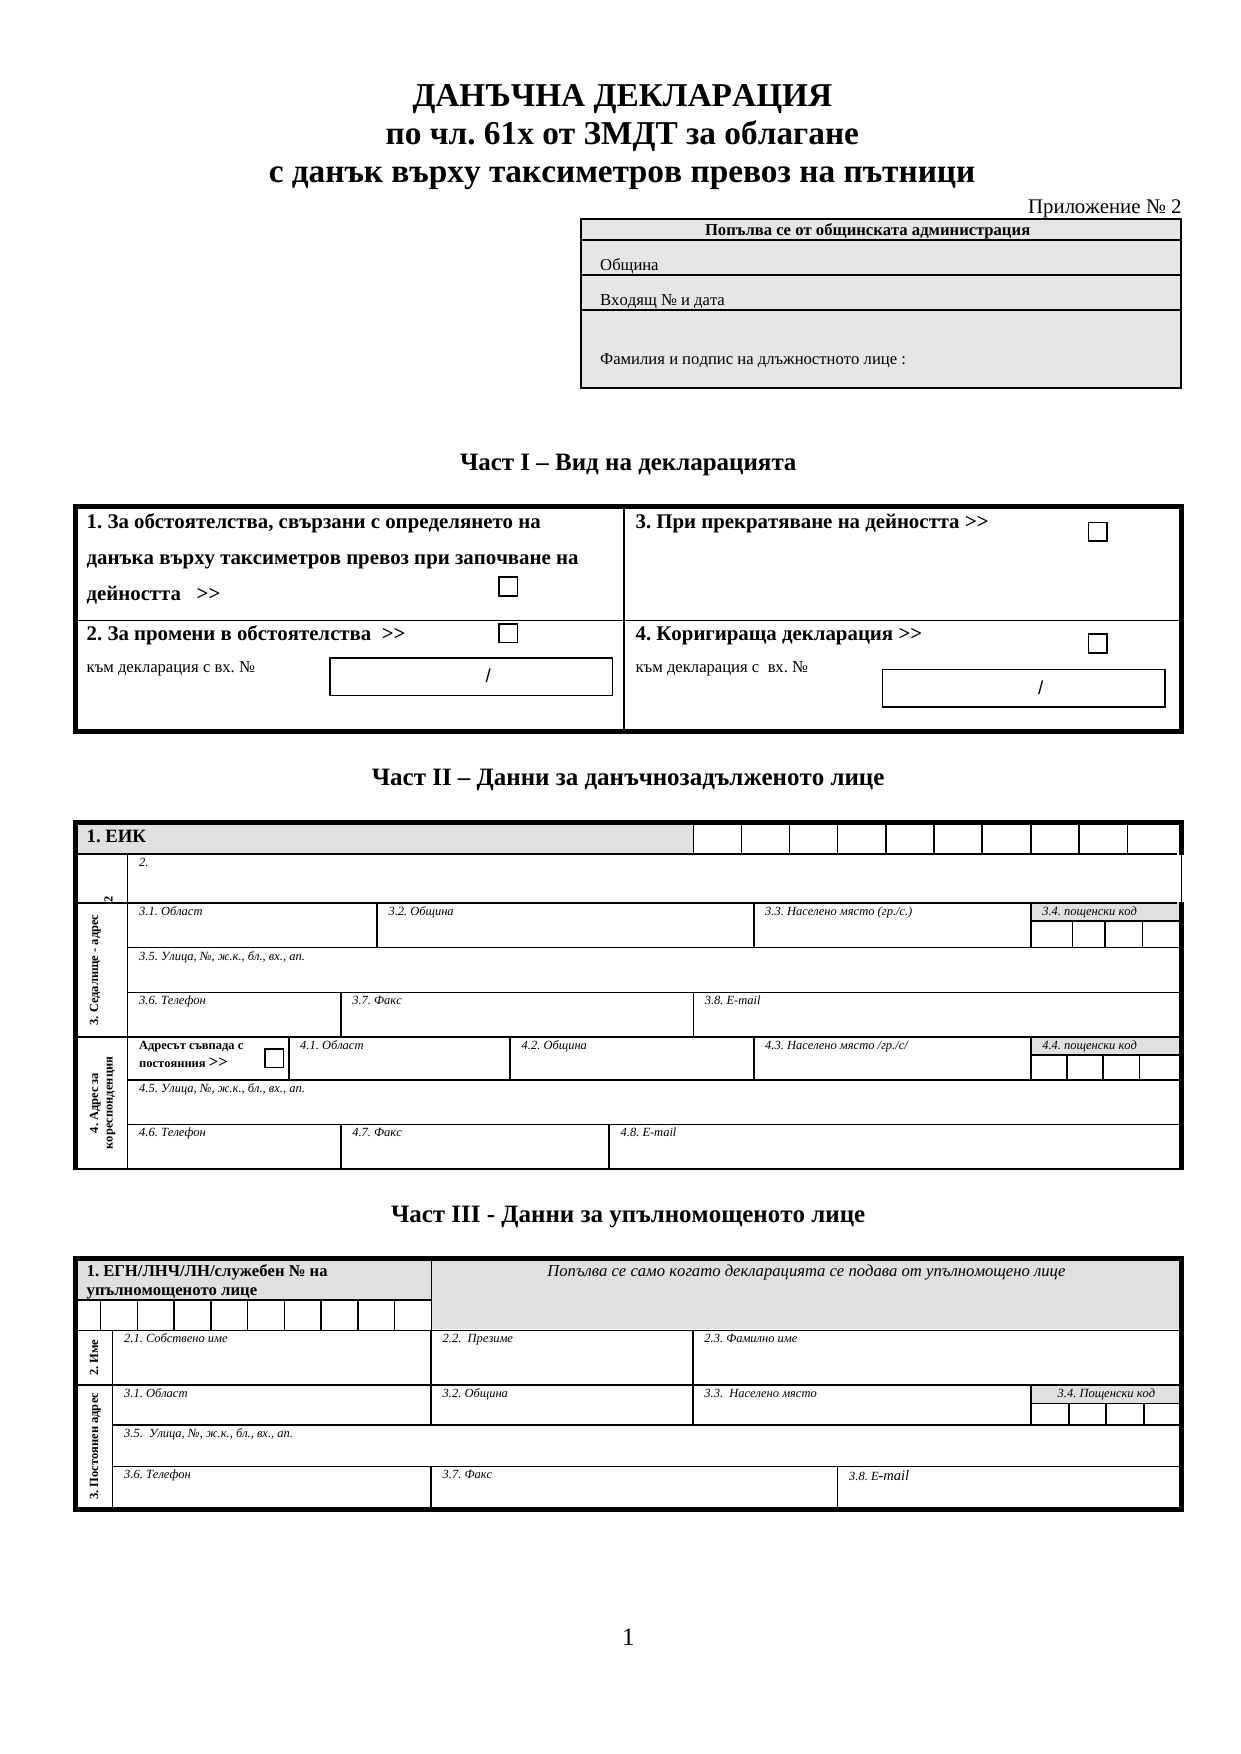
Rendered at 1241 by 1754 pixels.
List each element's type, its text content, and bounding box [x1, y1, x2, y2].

table_cell 3.6. Телефон [128, 993, 340, 1036]
table_cell 3.4. Пощенски код [1032, 1386, 1179, 1403]
table_cell [248, 1301, 284, 1329]
table_cell [359, 1301, 394, 1329]
table_header 3. При прекратяване на дейността >> [625, 509, 1179, 619]
table_cell [1073, 922, 1104, 947]
table_cell 2.1. Собствено име [113, 1331, 430, 1384]
table_header [838, 825, 885, 853]
table_cell [285, 1301, 320, 1329]
table_header Попълва се от общинската администрация [582, 220, 1180, 239]
table_cell [175, 1301, 210, 1329]
table_header [742, 825, 789, 853]
table_header [887, 825, 933, 853]
table_cell [1145, 1404, 1179, 1424]
table_cell 2.Наименованиее [78, 855, 127, 902]
table_cell 4.5. Улица, №, ж.к., бл., вх., ап. [128, 1081, 1179, 1124]
table_cell 4.3. Населено място /гр./с/ [755, 1038, 1030, 1079]
table_cell [1032, 1056, 1066, 1079]
table_cell [395, 1301, 431, 1329]
table_header [1080, 825, 1127, 853]
table_header 1. ЕИК [78, 825, 693, 853]
table_header Попълва се само когато декларацията се подава от упълномощено лице [432, 1261, 1179, 1329]
table_cell [212, 1301, 247, 1329]
table_cell 2.3. Фамилно име [694, 1331, 1179, 1384]
table_cell 2.2. Презиме [432, 1331, 692, 1384]
table_cell 3.3. Населено място [694, 1386, 1030, 1424]
table_cell [1107, 1404, 1143, 1424]
table_header [694, 825, 741, 853]
table_cell 3.8. Е-mail [838, 1467, 1179, 1507]
table_cell 3.8. E-mail [694, 993, 1179, 1036]
table_header 1. ЕГН/ЛНЧ/ЛН/служебен № на упълномощеното лице [78, 1261, 431, 1299]
table_cell [78, 1301, 100, 1329]
table_header [1032, 825, 1078, 853]
table_cell 4.8. E-mail [610, 1125, 1179, 1168]
table_header 1. За обстоятелства, свързани с определянето на данъка върху таксиметров превоз при започване на дейността >> [78, 509, 623, 619]
table_header [1128, 825, 1179, 853]
table_cell 3.5. Улица, №, ж.к., бл., вх., ап. [113, 1426, 1179, 1466]
table_header [935, 825, 981, 853]
table_cell 3. Седалище - адрес [78, 904, 127, 1036]
table_cell 3.5. Улица, №, ж.к., бл., вх., ап. [128, 948, 1179, 992]
table_cell 4.6. Телефон [128, 1125, 340, 1168]
table_cell [138, 1301, 173, 1329]
table_cell 2. За промени в обстоятелства >> към декларация с вх. № [78, 621, 623, 729]
table_cell 4. Коригираща декларация >> към декларация с вх. № [625, 621, 1179, 729]
table_cell 3.6. Телефон [113, 1467, 430, 1507]
table_cell Входящ № и дата [582, 276, 1180, 309]
table_header [790, 825, 837, 853]
table_cell [1032, 1404, 1068, 1424]
table_cell Фамилия и подпис на длъжностното лице : [582, 311, 1180, 387]
table_cell 3.7. Факс [342, 993, 693, 1036]
table_cell 4. Адрес за кореспонденция [78, 1038, 127, 1168]
table_cell [1104, 1056, 1139, 1079]
table_cell 2. [128, 853, 1181, 902]
table_header [983, 825, 1030, 853]
text Приложение № 2 [75, 193, 1181, 218]
table_cell [1070, 1404, 1105, 1424]
table_cell [1068, 1056, 1102, 1079]
table_cell 3.7. Факс [432, 1467, 837, 1507]
table_cell Адресът съвпада с постоянния >> [128, 1038, 288, 1079]
table_cell [1143, 922, 1179, 947]
table_cell [1106, 922, 1142, 947]
text Част ІІ – Данни за данъчнозадълженото лице [75, 762, 1181, 791]
text Част ІІІ - Данни за упълномощеното лице [75, 1199, 1181, 1227]
text Част І – Вид на декларацията [75, 447, 1181, 476]
table_header ДАНЪЧНА ДЕКЛАРАЦИЯ по чл. 61х от ЗМДТ за облагане с данък върху таксиметров превоз на пътници [75, 75, 1181, 193]
table_cell 4.7. Факс [342, 1125, 608, 1168]
table_cell 3.1. Област [128, 904, 376, 947]
table_cell 3. Постоянен адрес [78, 1386, 112, 1507]
table_cell 3.2. Община [378, 904, 753, 947]
table_cell [322, 1301, 357, 1329]
table_cell 4.1. Област [290, 1038, 509, 1079]
table_cell 3.3. Населено място (гр./с.) [755, 904, 1030, 947]
table_cell Община [582, 241, 1180, 274]
table_cell 3.4. пощенски код [1032, 902, 1179, 920]
table_cell 4.2. Община [511, 1038, 753, 1079]
table_cell 3.1. Област [113, 1386, 430, 1424]
table_cell [101, 1301, 137, 1329]
table_cell 2. Име [78, 1331, 112, 1384]
table_cell 3.2. Община [432, 1386, 692, 1424]
table_cell [1140, 1056, 1179, 1079]
table_cell [1032, 922, 1072, 947]
table_cell 4.4. пощенски код [1032, 1038, 1179, 1054]
